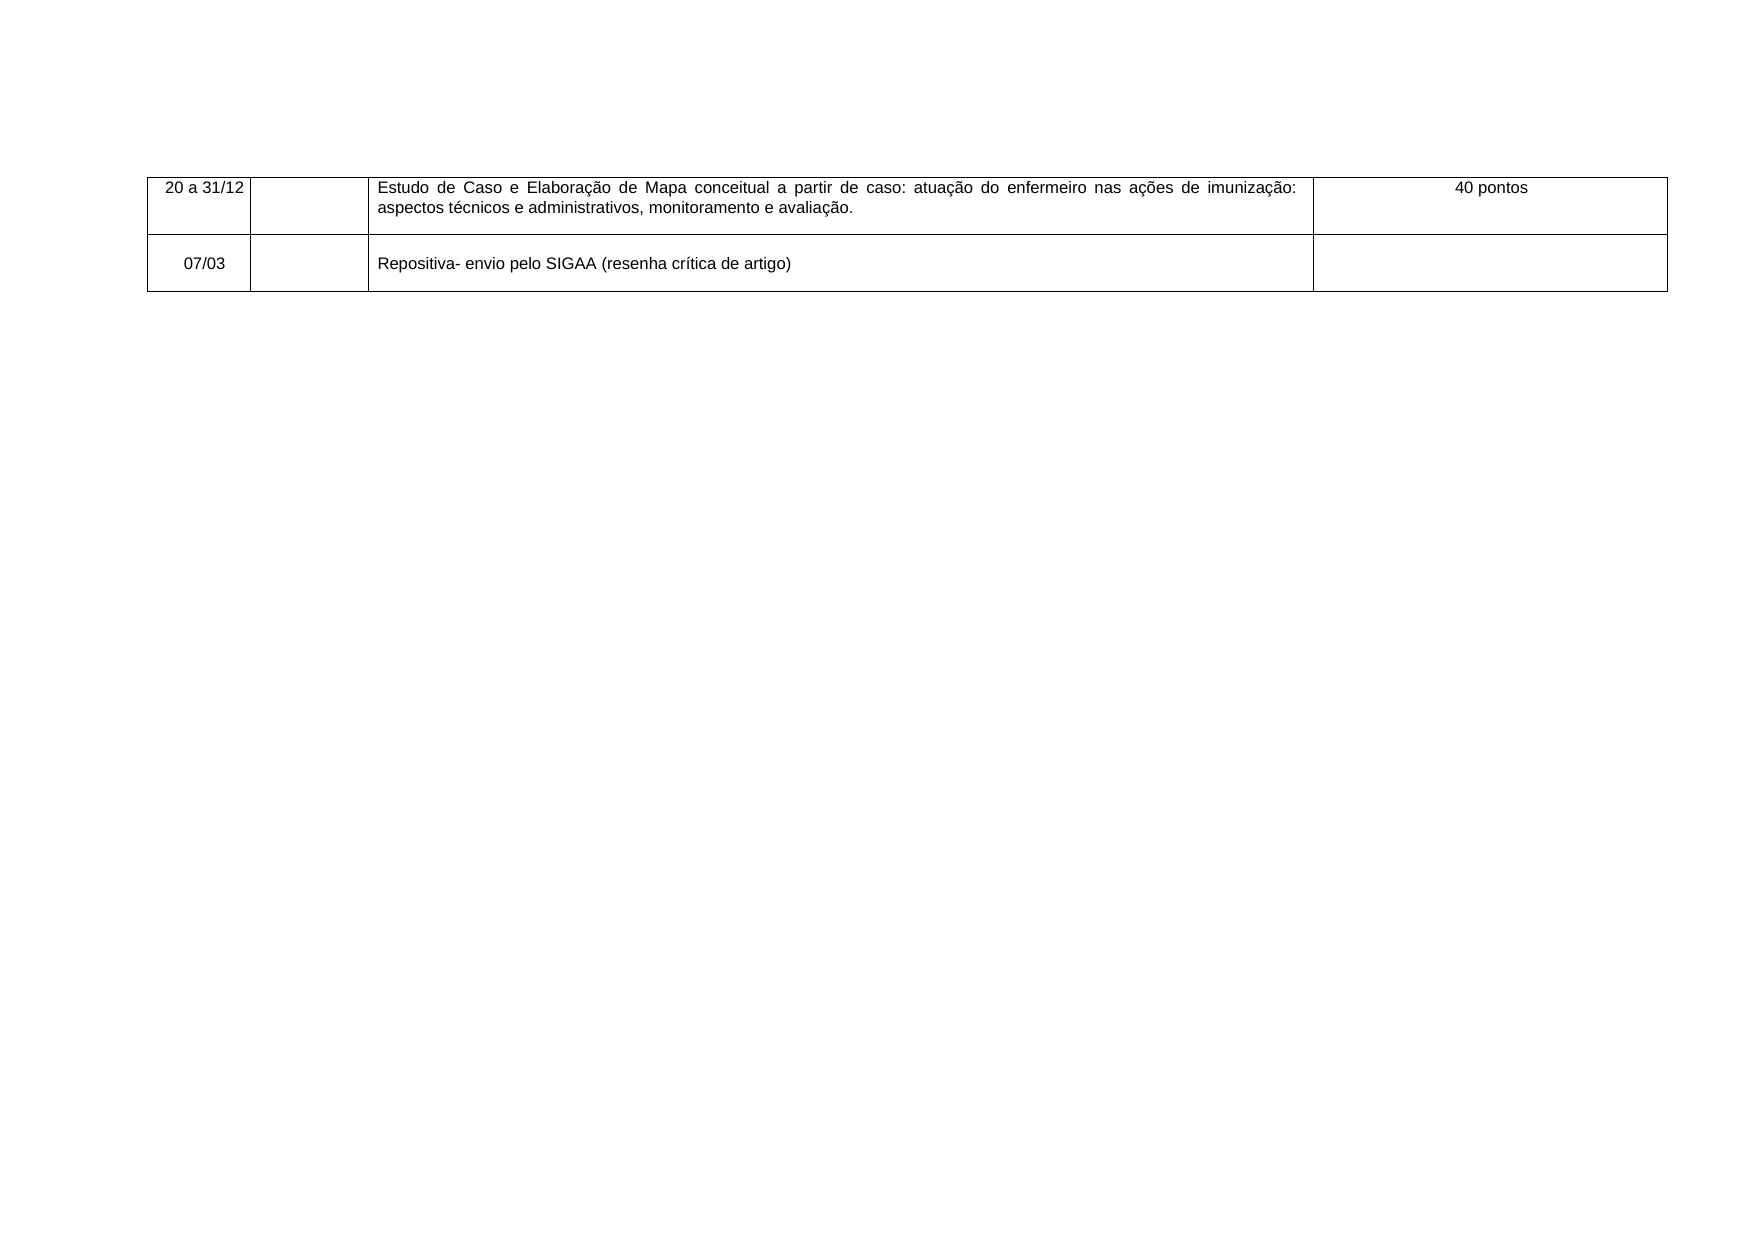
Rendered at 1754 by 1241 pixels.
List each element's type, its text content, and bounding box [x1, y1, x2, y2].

table_cell [1314, 235, 1667, 291]
table_cell Repositiva- envio pelo SIGAA (resenha crítica de artigo) [369, 235, 1313, 291]
table_cell 07/03 [148, 235, 250, 291]
table_cell [251, 178, 368, 234]
table_cell Estudo de Caso e Elaboração de Mapa conceitual a partir de caso: atuação do enfermeiro nas ações de imunização: aspectos técnicos e administrativos, monitoramento e avaliação. [369, 178, 1313, 234]
table_cell [251, 235, 368, 291]
table_cell 20 a 31/12 [148, 178, 250, 234]
table_cell 40 pontos [1314, 178, 1667, 234]
